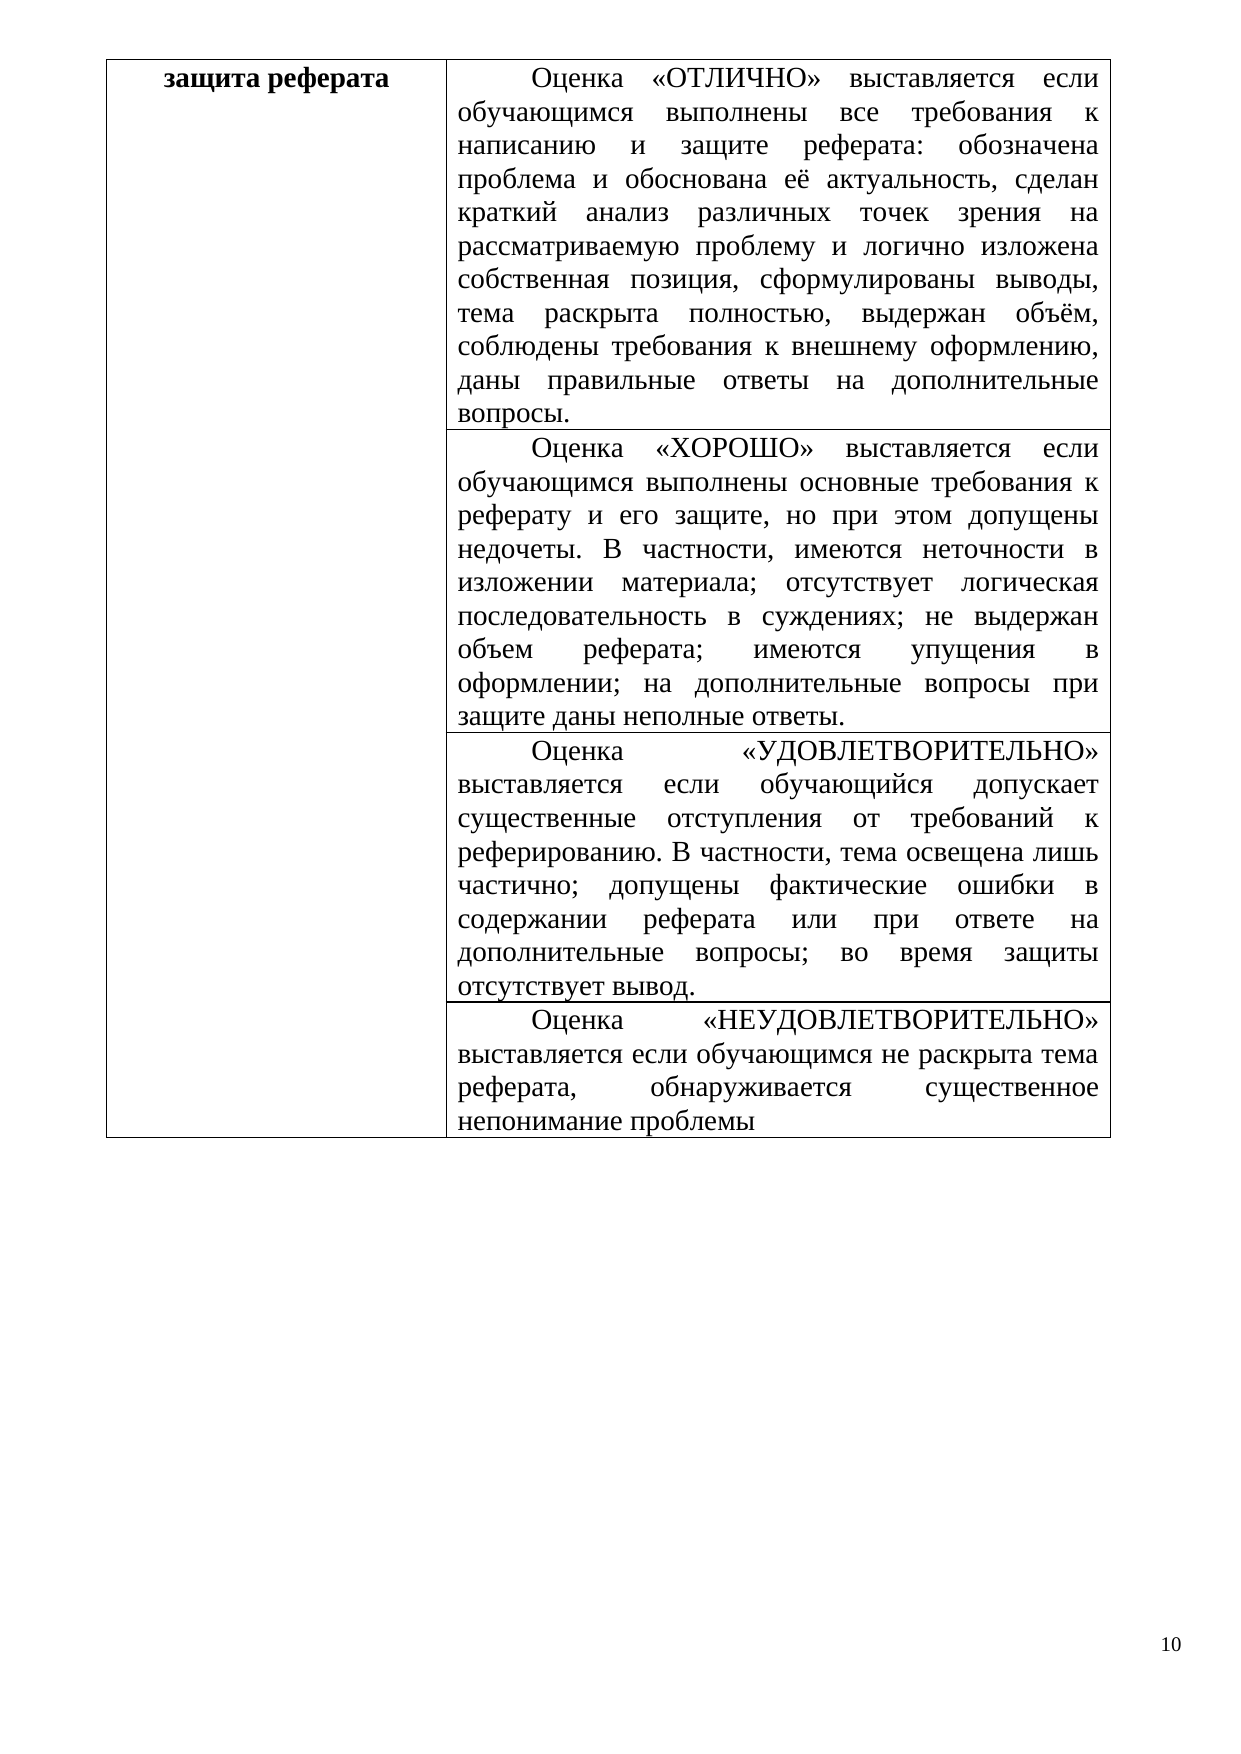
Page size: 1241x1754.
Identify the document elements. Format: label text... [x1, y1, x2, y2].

table_cell Оценка «УДОВЛЕТВОРИТЕЛЬНО» выставляется если обучающийся допускает существенные отступления от требований к реферированию. В частности, тема освещена лишь частично; допущены фактические ошибки в содержании реферата или при ответе на дополнительные вопросы; во время защиты отсутствует вывод. [447, 733, 1110, 1001]
table_cell защита реферата [107, 60, 446, 1137]
table_cell Оценка «НЕУДОВЛЕТВОРИТЕЛЬНО» выставляется если обучающимся не раскрыта тема реферата, обнаруживается существенное непонимание проблемы [447, 1003, 1110, 1137]
table_cell Оценка «ХОРОШО» выставляется если обучающимся выполнены основные требования к реферату и его защите, но при этом допущены недочеты. В частности, имеются неточности в изложении материала; отсутствует логическая последовательность в суждениях; не выдержан объем реферата; имеются упущения в оформлении; на дополнительные вопросы при защите даны неполные ответы. [447, 430, 1110, 732]
table_cell Оценка «ОТЛИЧНО» выставляется если обучающимся выполнены все требования к написанию и защите реферата: обозначена проблема и обоснована её актуальность, сделан краткий анализ различных точек зрения на рассматриваемую проблему и логично изложена собственная позиция, сформулированы выводы, тема раскрыта полностью, выдержан объём, соблюдены требования к внешнему оформлению, даны правильные ответы на дополнительные вопросы. [447, 60, 1110, 429]
